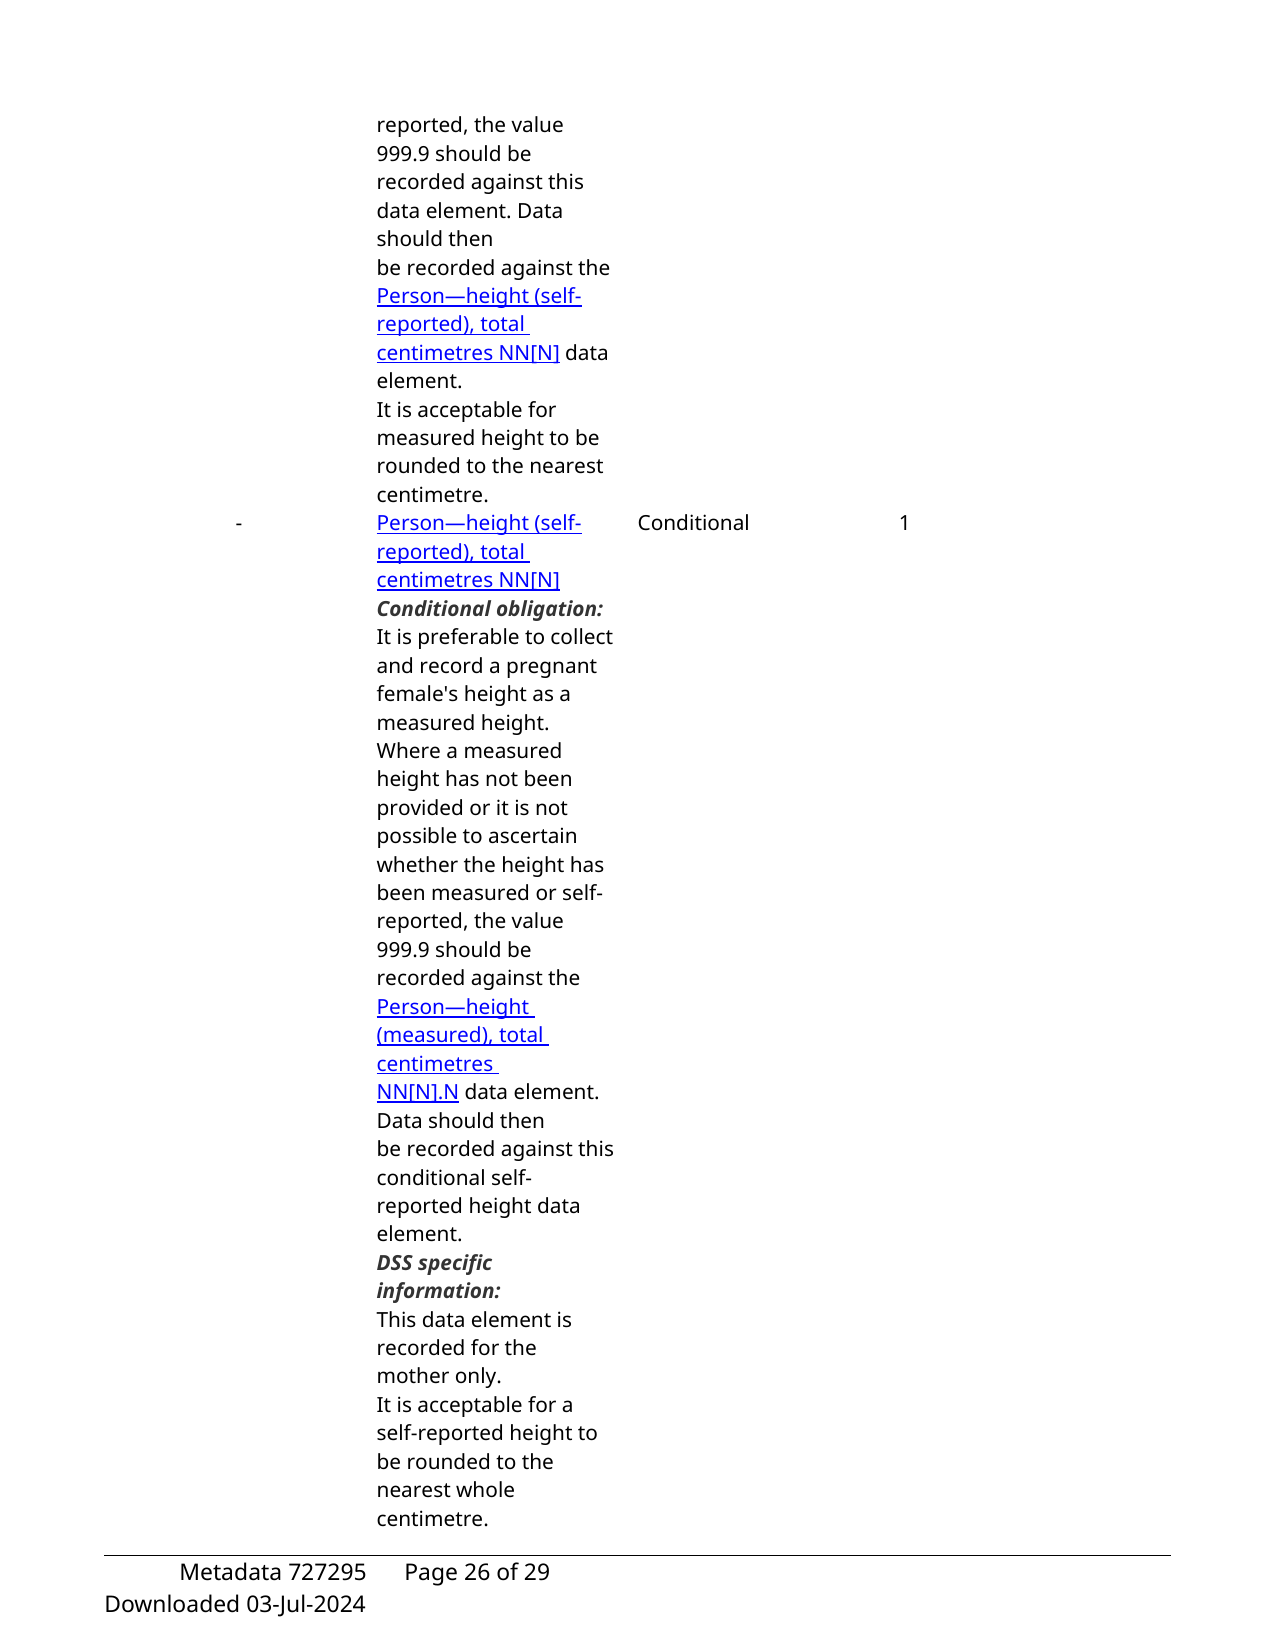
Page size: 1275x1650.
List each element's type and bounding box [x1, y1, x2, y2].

table_cell [93, 110, 1159, 1532]
